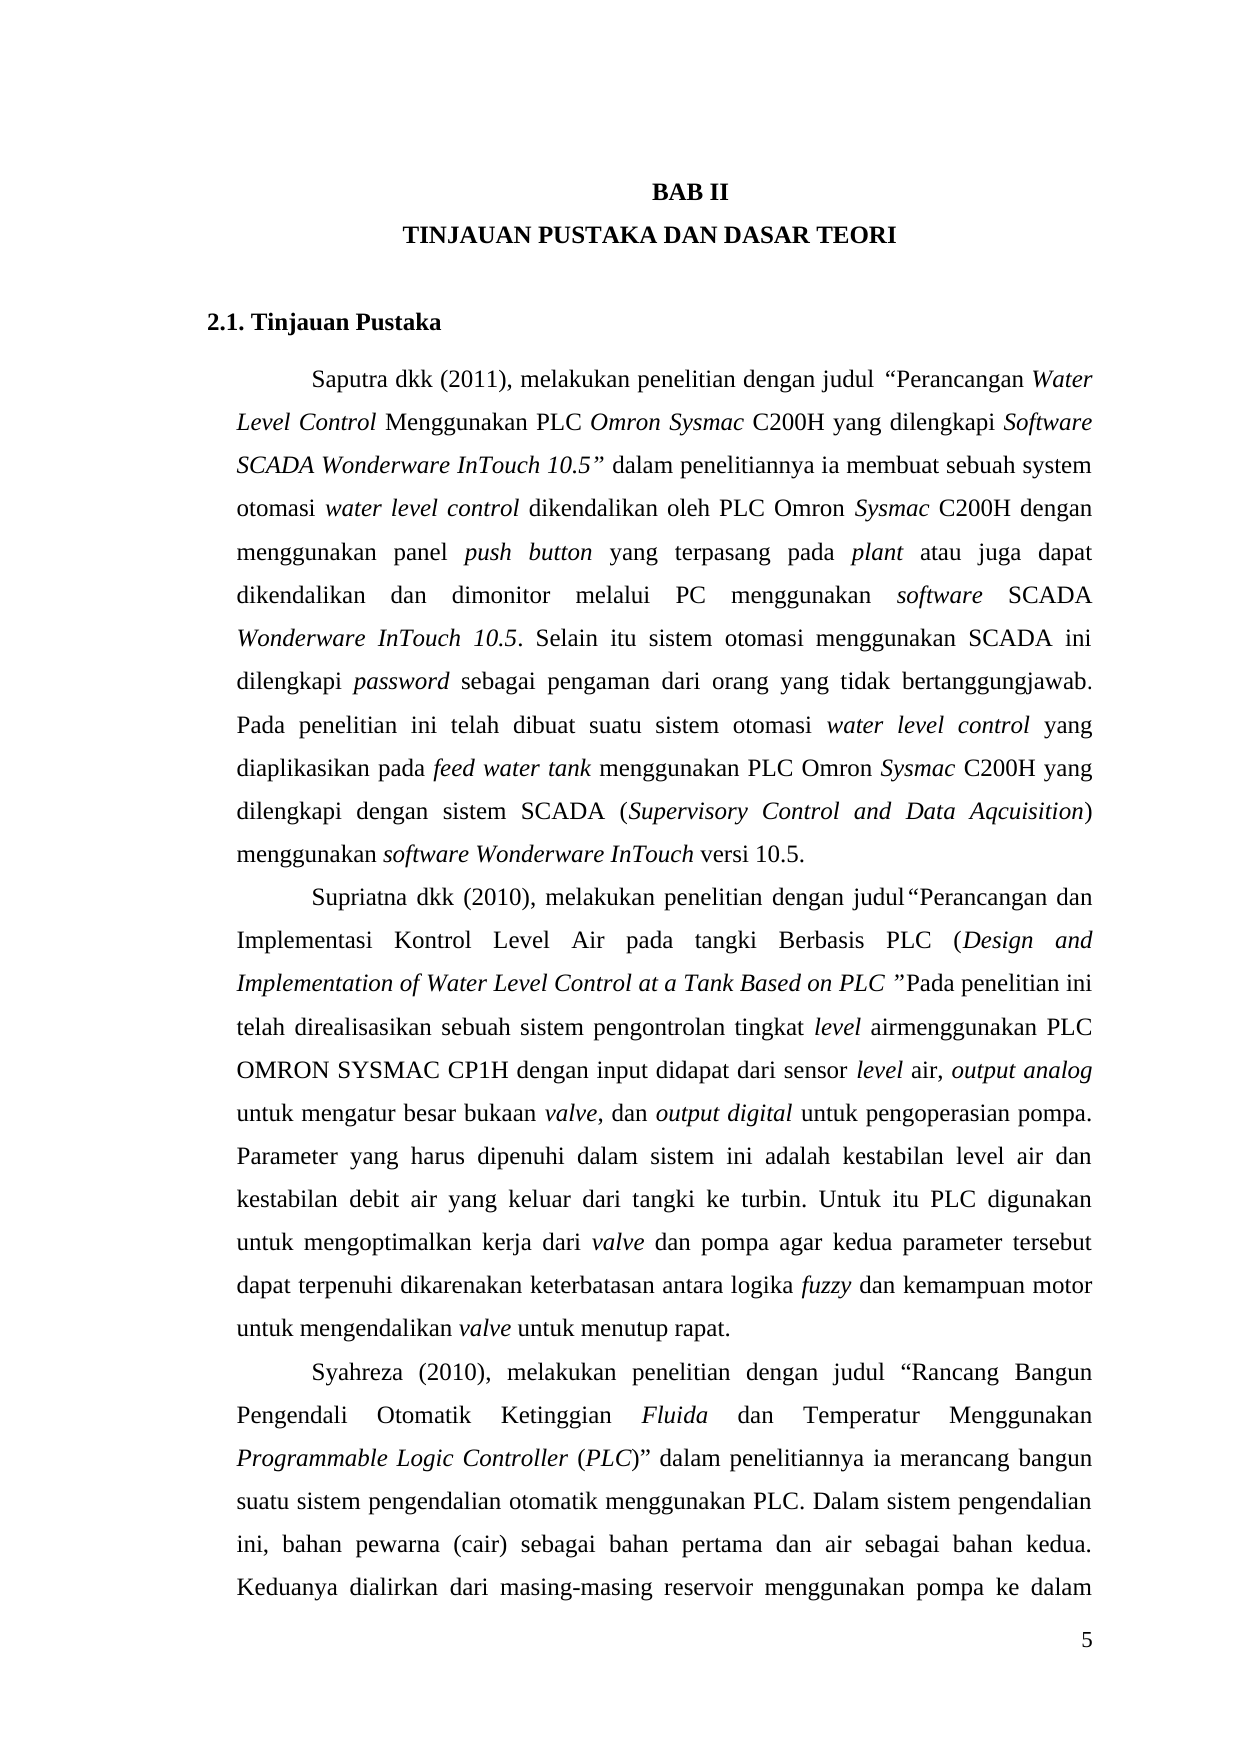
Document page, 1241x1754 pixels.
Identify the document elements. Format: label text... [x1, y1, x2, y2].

text BAB II [207, 177, 1092, 206]
text 2.1. Tinjauan Pustaka [207, 307, 1092, 335]
text Supriatna dkk (2010), melakukan penelitian dengan judul“Perancangan dan Implementasi Kontrol Level Air pada tangki Berbasis PLC (Design and Implementation of Water Level Control at a Tank Based on PLC ”Pada penelitian ini telah direalisasikan sebuah sistem pengontrolan tingkat level airmenggunakan PLC OMRON SYSMAC CP1H dengan input didapat dari sensor level air, output analog untuk mengatur besar bukaan valve, dan output digital untuk pengoperasian pompa. Parameter yang harus dipenuhi dalam sistem ini adalah kestabilan level air dan kestabilan debit air yang keluar dari tangki ke turbin. Untuk itu PLC digunakan untuk mengoptimalkan kerja dari valve dan pompa agar kedua parameter tersebut dapat terpenuhi dikarenakan keterbatasan antara logika fuzzy dan kemampuan motor untuk mengendalikan valve untuk menutup rapat. [236, 882, 1092, 1342]
text Saputra dkk (2011), melakukan penelitian dengan judul “Perancangan Water Level Control Menggunakan PLC Omron Sysmac C200H yang dilengkapi Software SCADA Wonderware InTouch 10.5” dalam penelitiannya ia membuat sebuah system otomasi water level control dikendalikan oleh PLC Omron Sysmac C200H dengan menggunakan panel push button yang terpasang pada plant atau juga dapat dikendalikan dan dimonitor melalui PC menggunakan software SCADA Wonderware InTouch 10.5. Selain itu sistem otomasi menggunakan SCADA ini dilengkapi password sebagai pengaman dari orang yang tidak bertanggungjawab. Pada penelitian ini telah dibuat suatu sistem otomasi water level control yang diaplikasikan pada feed water tank menggunakan PLC Omron Sysmac C200H yang dilengkapi dengan sistem SCADA (Supervisory Control and Data Aqcuisition) menggunakan software Wonderware InTouch versi 10.5. [236, 364, 1092, 868]
text TINJAUAN PUSTAKA DAN DASAR TEORI [207, 220, 1092, 249]
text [236, 1357, 1092, 1601]
